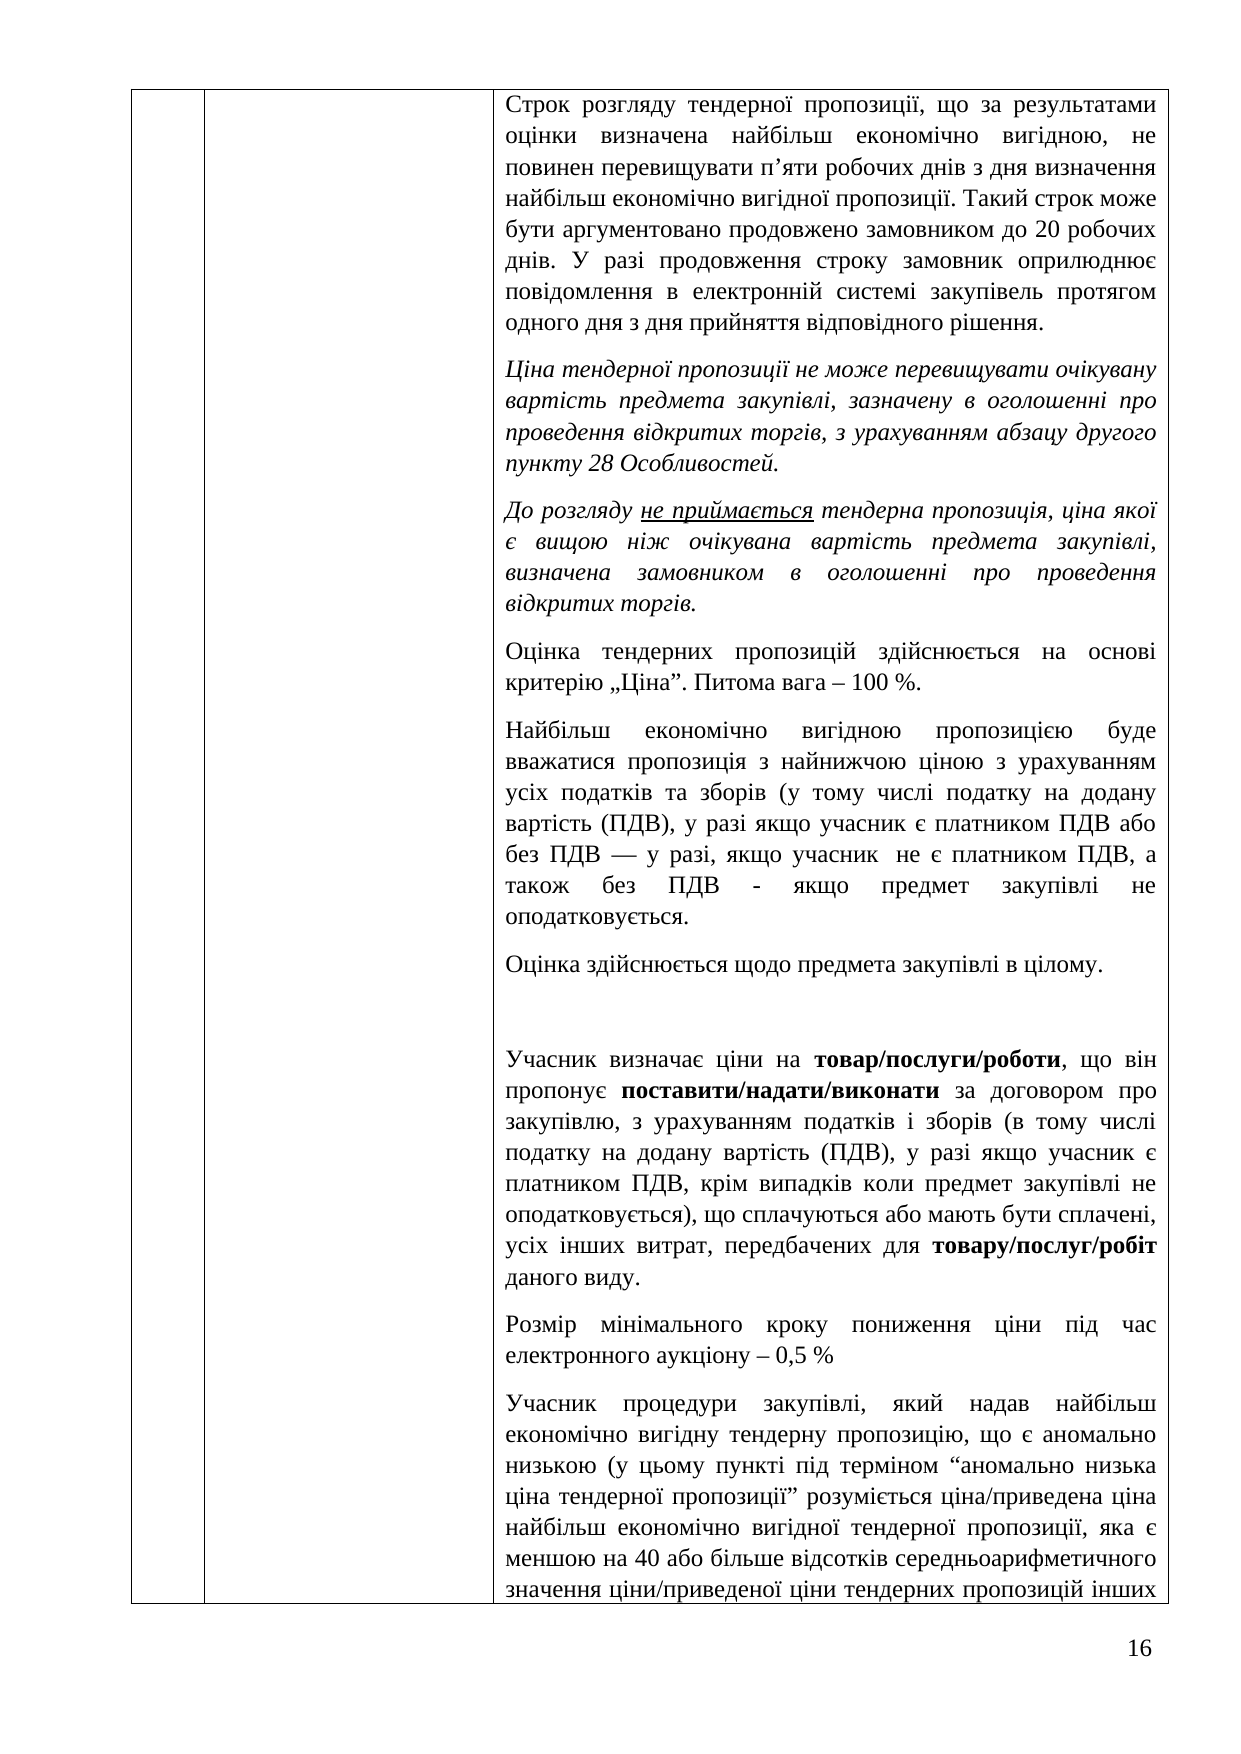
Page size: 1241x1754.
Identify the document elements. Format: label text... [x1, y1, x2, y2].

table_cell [494, 90, 1168, 1603]
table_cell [205, 90, 493, 1603]
table_cell 1 [132, 90, 204, 1603]
